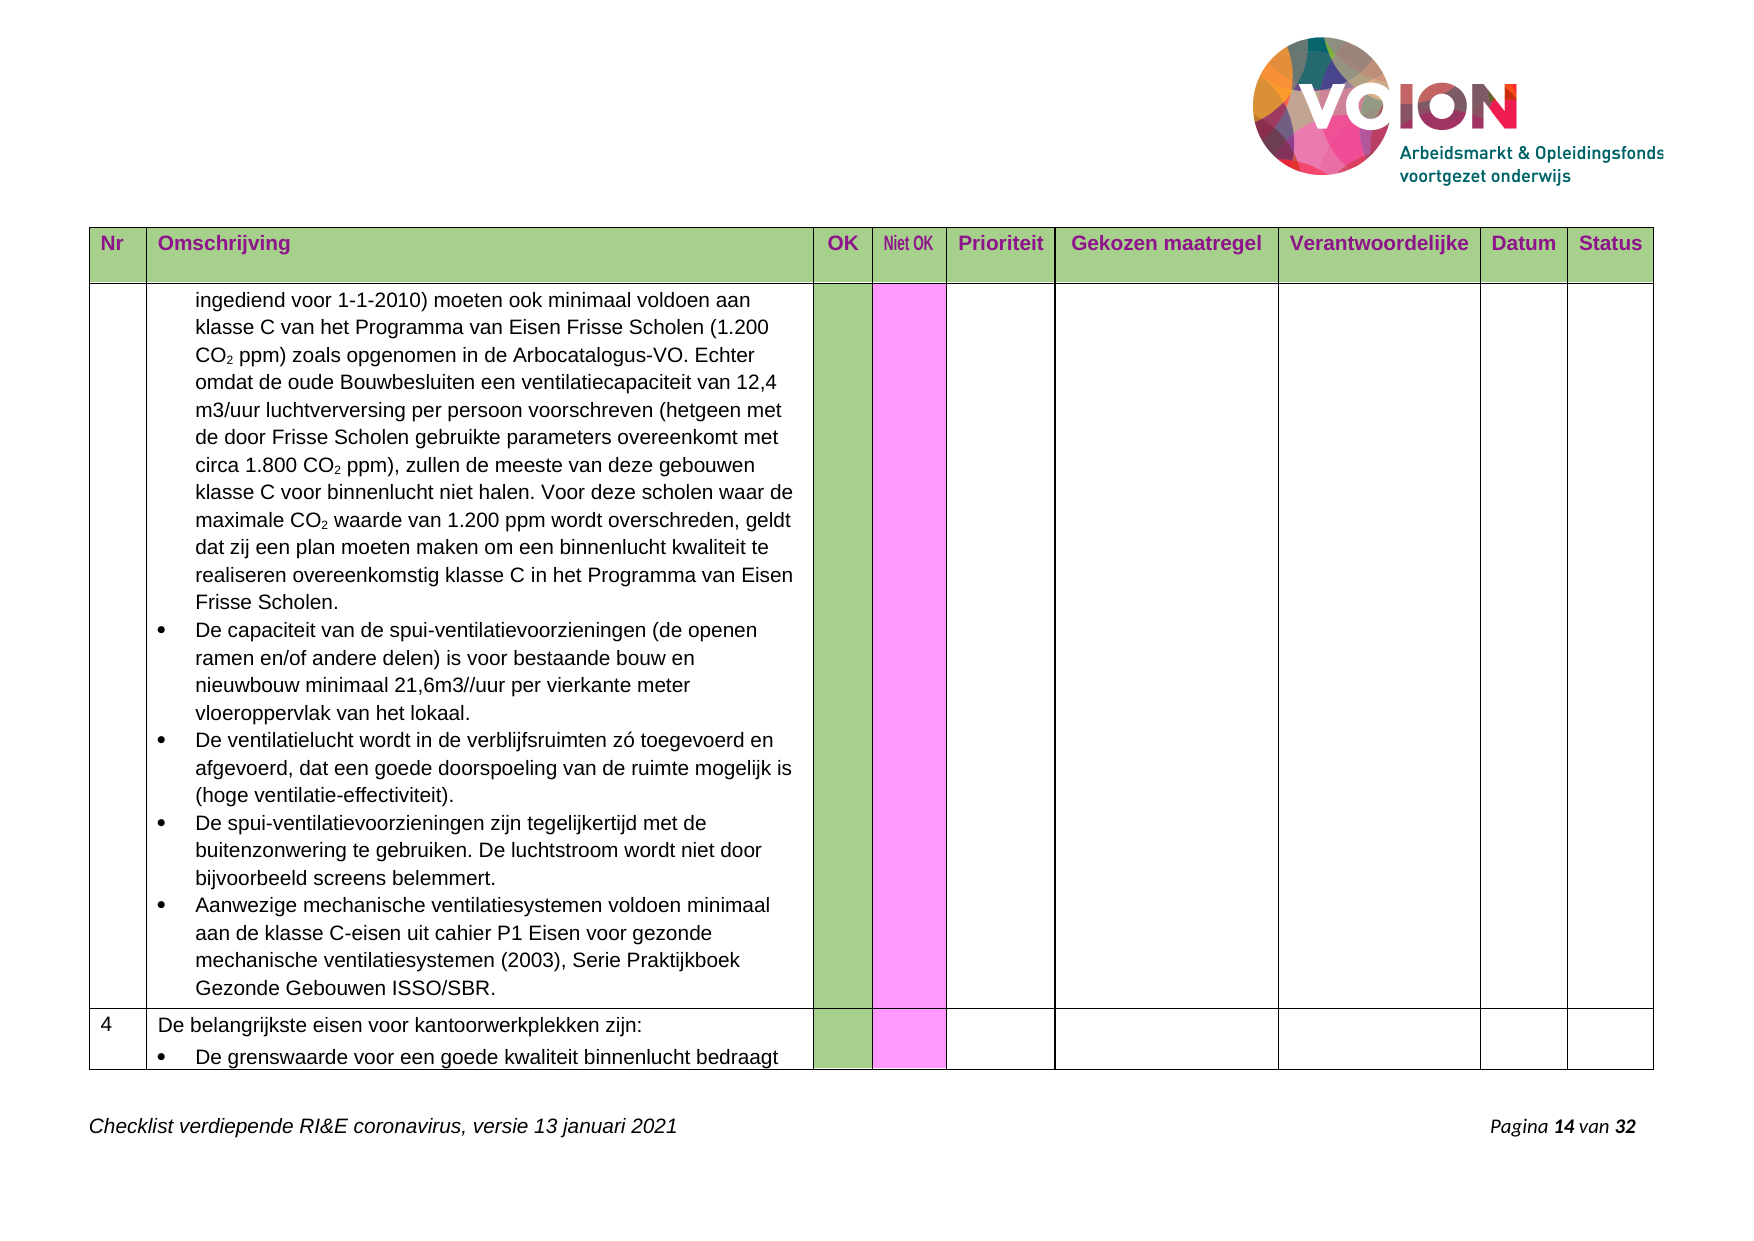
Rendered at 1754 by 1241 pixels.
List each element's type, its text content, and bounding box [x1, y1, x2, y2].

table_header Omschrijving [147, 228, 813, 282]
table_cell [814, 1009, 872, 1068]
table_cell [1279, 1009, 1480, 1068]
table_cell [947, 284, 1054, 1008]
table_cell [1568, 1009, 1653, 1068]
table_header Nr [90, 228, 146, 282]
table_header Verantwoordelijke [1279, 228, 1480, 282]
table_header Datum [1481, 228, 1567, 282]
table_cell 4 [90, 1009, 146, 1068]
table_cell [1279, 284, 1480, 1008]
table_cell [814, 284, 872, 1008]
table_cell [1481, 1009, 1567, 1068]
picture [1251, 33, 1663, 187]
table_header Status [1568, 228, 1653, 282]
table_cell [873, 284, 946, 1008]
table_header Gekozen maatregel [1056, 228, 1278, 282]
table_cell [1568, 284, 1653, 1008]
table_header Niet OK [873, 228, 946, 282]
table_cell [947, 1009, 1054, 1068]
table_cell 3 [90, 284, 146, 1008]
table_header OK [814, 228, 872, 282]
table_cell [1481, 284, 1567, 1008]
table_cell [1056, 284, 1278, 1008]
table_header Prioriteit [947, 228, 1054, 282]
table_cell [873, 1009, 946, 1068]
table_cell [1056, 1009, 1278, 1068]
